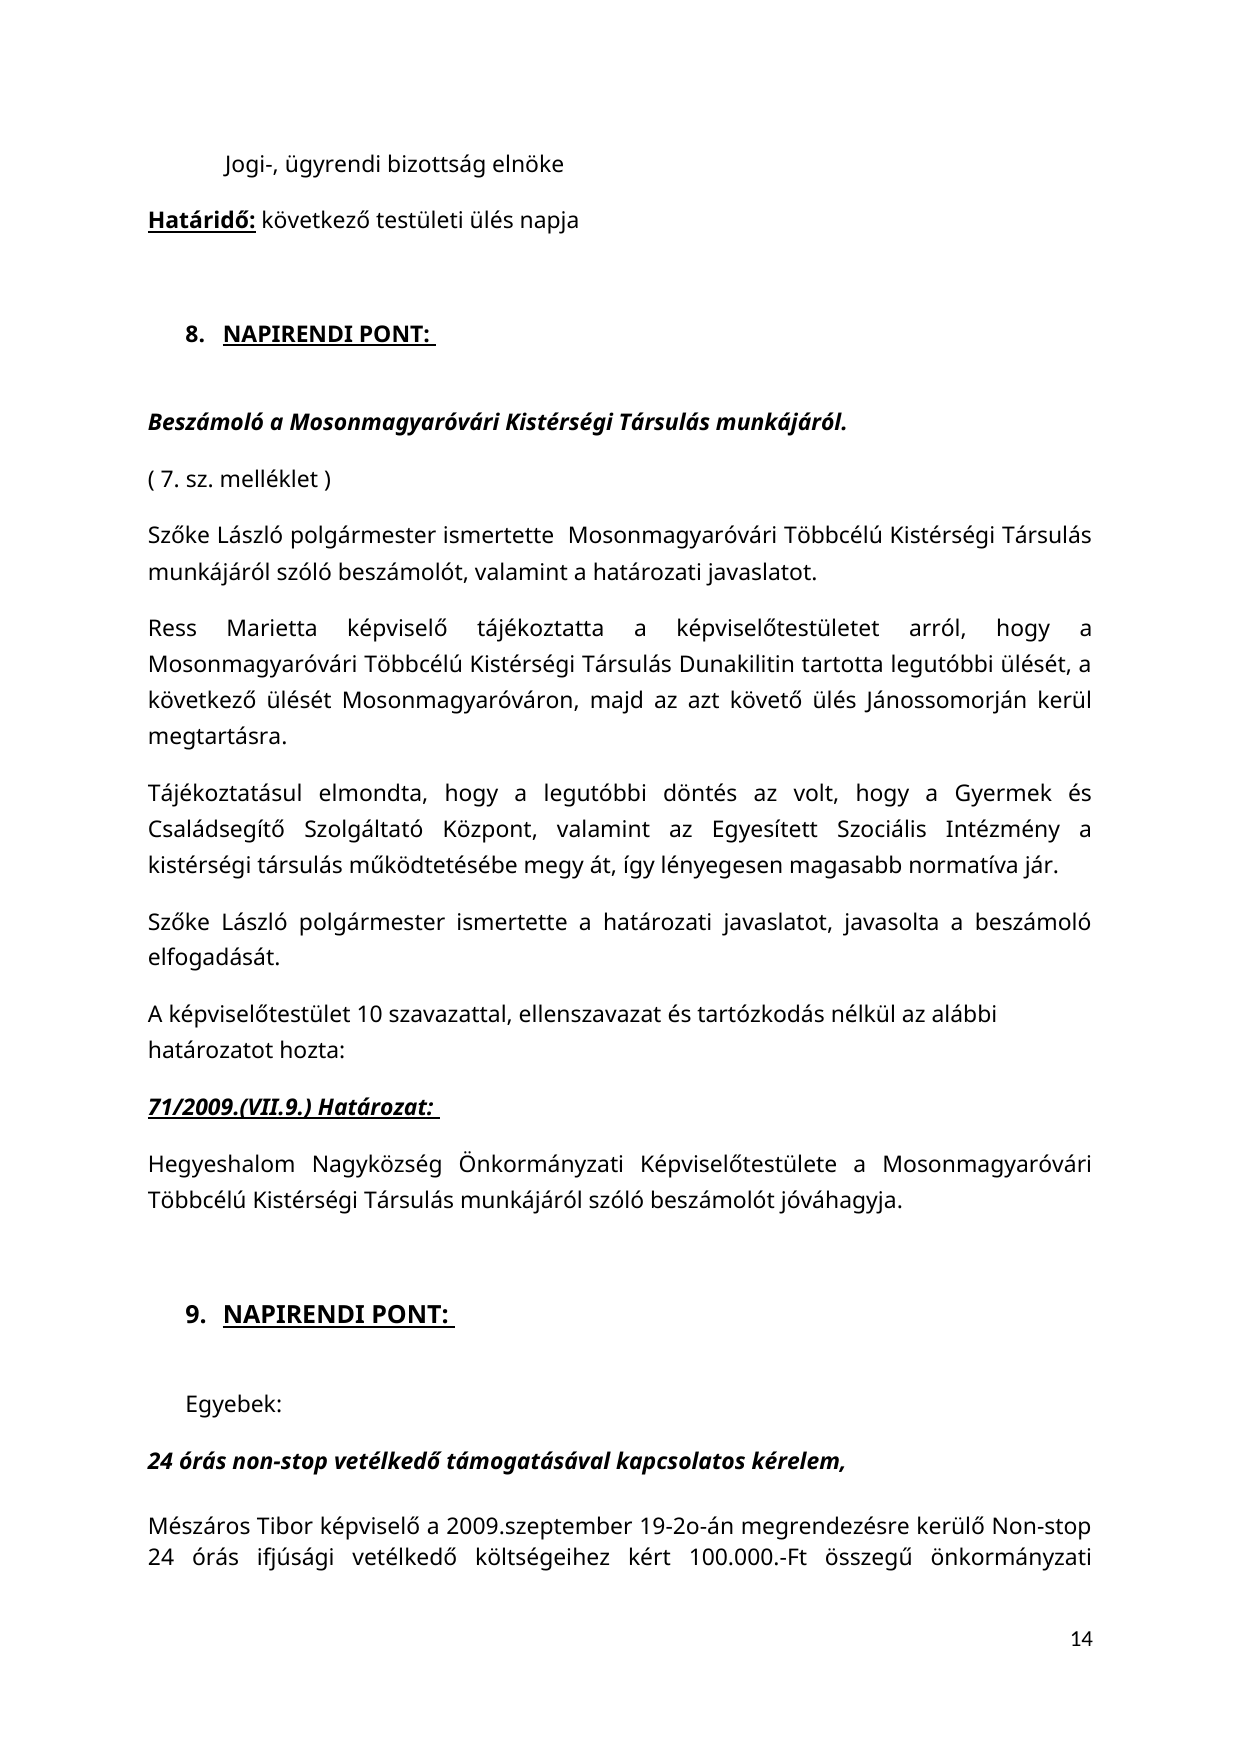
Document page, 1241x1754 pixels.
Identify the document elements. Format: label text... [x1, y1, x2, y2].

text 71/2009.(VII.9.) Határozat: [148, 1091, 1093, 1122]
text Határidő: következő testületi ülés napja [148, 204, 1093, 236]
text Beszámoló a Mosonmagyaróvári Kistérségi Társulás munkájáról. [148, 406, 1093, 437]
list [148, 1510, 1093, 1572]
text Ress Marietta képviselő tájékoztatta a képviselőtestületet arról, hogy a Mosonmagyaróvári Többcélú Kistérségi Társulás Dunakilitin tartotta legutóbbi ülését, a következő ülését Mosonmagyaróváron, majd az azt követő ülés Jánossomorján kerül megtartásra. [148, 612, 1093, 751]
text Szőke László polgármester ismertette Mosonmagyaróvári Többcélú Kistérségi Társulás munkájáról szóló beszámolót, valamint a határozati javaslatot. [148, 519, 1093, 587]
list NAPIRENDI PONT: [185, 1297, 1093, 1331]
text ( 7. sz. melléklet ) [148, 463, 1093, 494]
text Hegyeshalom Nagyközség Önkormányzati Képviselőtestülete a Mosonmagyaróvári Többcélú Kistérségi Társulás munkájáról szóló beszámolót jóváhagyja. [148, 1148, 1093, 1215]
list NAPIRENDI PONT: [185, 318, 1093, 349]
text Jogi-, ügyrendi bizottság elnöke [148, 148, 1093, 179]
list 24 órás non-stop vetélkedő támogatásával kapcsolatos kérelem, [148, 1445, 1093, 1476]
text Szőke László polgármester ismertette a határozati javaslatot, javasolta a beszámoló elfogadását. [148, 905, 1093, 973]
text A képviselőtestület 10 szavazattal, ellenszavazat és tartózkodás nélkül az alábbi határozatot hozta: [148, 998, 1093, 1065]
text Egyebek: [185, 1388, 1093, 1419]
text Tájékoztatásul elmondta, hogy a legutóbbi döntés az volt, hogy a Gyermek és Családsegítő Szolgáltató Központ, valamint az Egyesített Szociális Intézmény a kistérségi társulás működtetésébe megy át, így lényegesen magasabb normatíva jár. [148, 777, 1093, 880]
